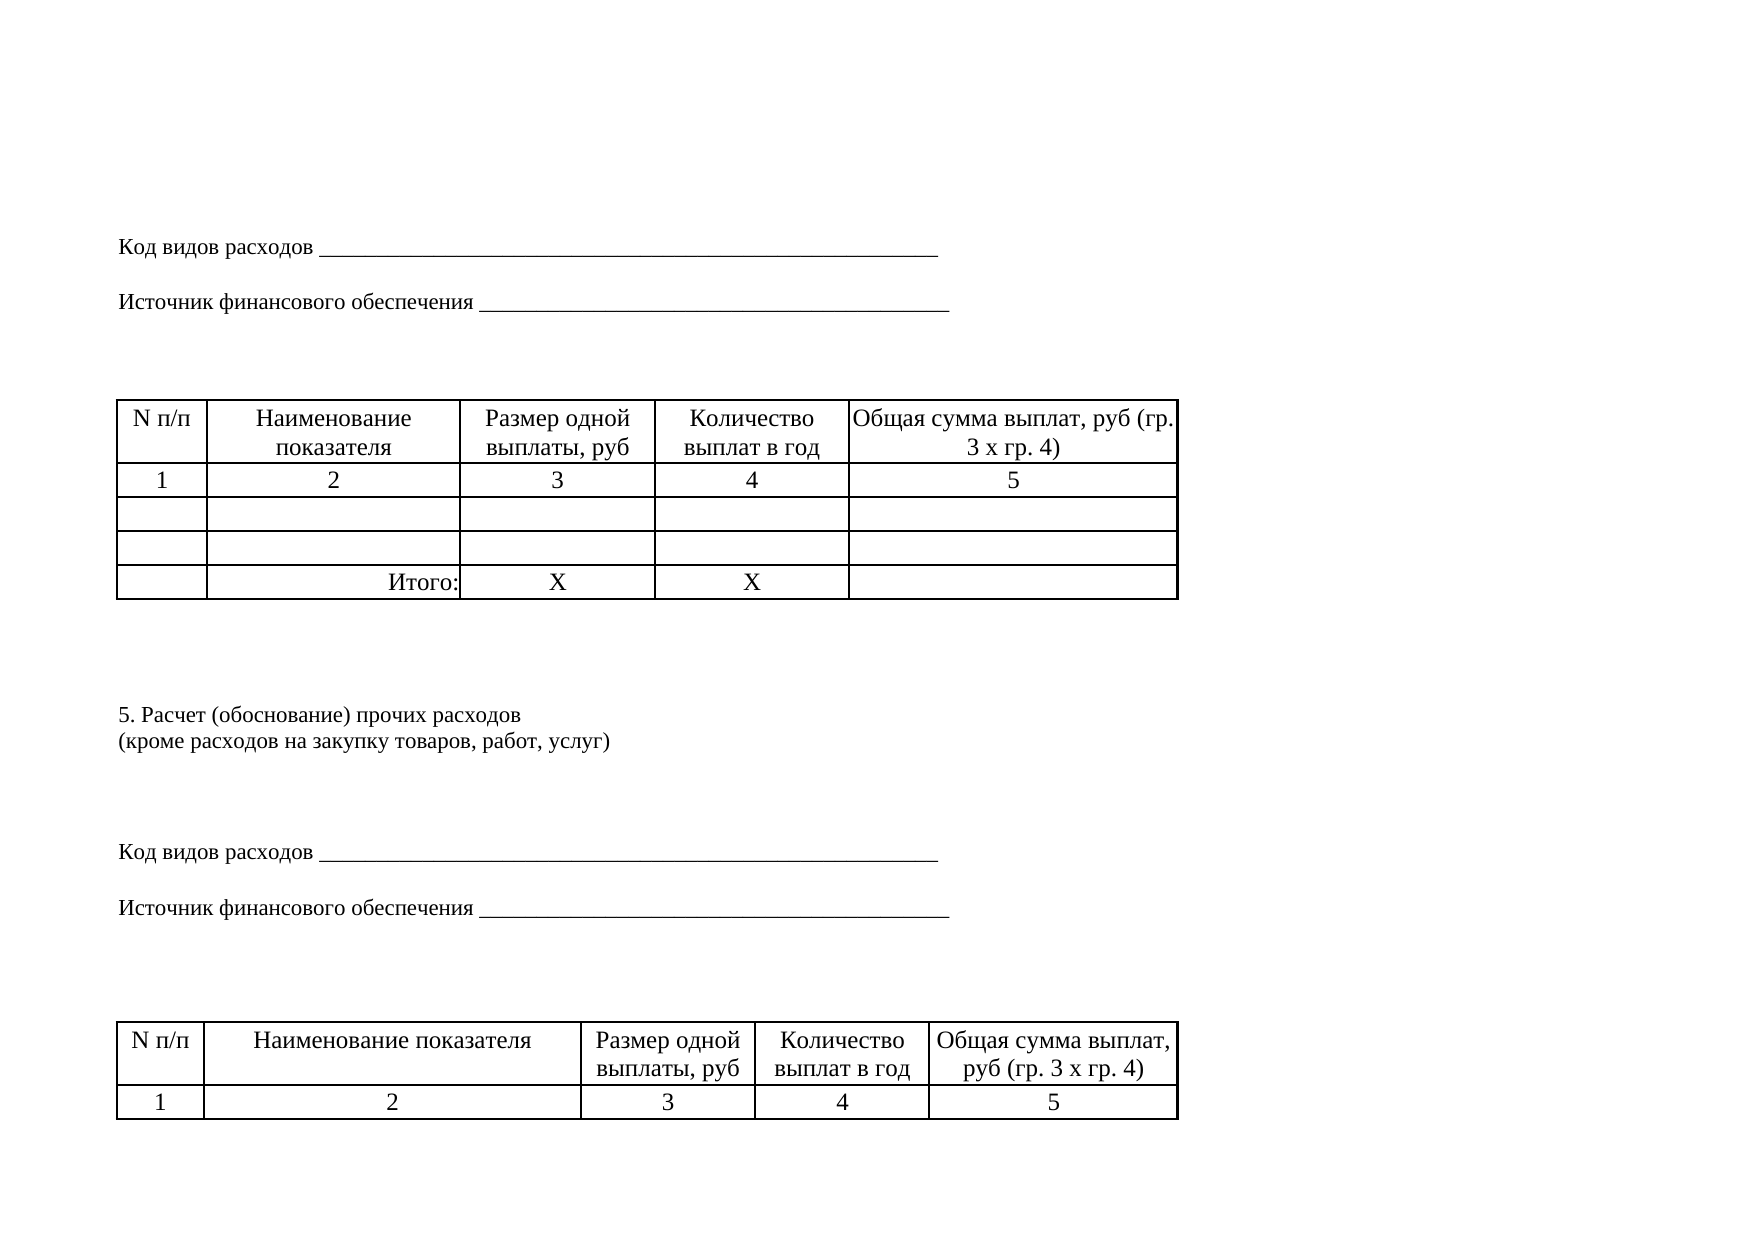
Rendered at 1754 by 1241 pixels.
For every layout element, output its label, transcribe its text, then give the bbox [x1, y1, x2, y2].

table_cell [118, 532, 206, 564]
table_cell [850, 566, 1176, 598]
table_header Наименование показателя [208, 401, 459, 462]
table_cell 2 [205, 1086, 580, 1118]
table_cell 4 [656, 464, 848, 496]
table_cell 5 [930, 1086, 1176, 1118]
table_cell [461, 498, 654, 530]
table_cell [461, 532, 654, 564]
table_cell [850, 532, 1176, 564]
table_cell [850, 498, 1176, 530]
table_cell 3 [461, 464, 654, 496]
table_cell 5 [850, 464, 1176, 496]
table_cell [208, 498, 459, 530]
table_header Размер одной выплаты, руб [582, 1023, 754, 1084]
table_header N п/п [118, 401, 206, 462]
text Код видов расходов ______________________________________________________ [118, 233, 1636, 259]
table_header Наименование показателя [205, 1023, 580, 1084]
text 5. Расчет (обоснование) прочих расходов (кроме расходов на закупку товаров, работ, услуг) [118, 701, 1636, 753]
text Источник финансового обеспечения _________________________________________ [118, 288, 1636, 314]
table_cell [118, 566, 206, 598]
table_cell [656, 532, 848, 564]
table_cell [208, 532, 459, 564]
table_header Количество выплат в год [656, 401, 848, 462]
table_cell 1 [118, 464, 206, 496]
table_cell 3 [582, 1086, 754, 1118]
table_header N п/п [118, 1023, 203, 1084]
table_cell Итого: [208, 566, 459, 598]
text Источник финансового обеспечения _________________________________________ [118, 894, 1636, 920]
table_cell X [461, 566, 654, 598]
table_cell 4 [756, 1086, 928, 1118]
table_cell [656, 498, 848, 530]
table_cell 1 [118, 1086, 203, 1118]
table_cell 2 [208, 464, 459, 496]
table_header Общая сумма выплат, руб (гр. 3 х гр. 4) [930, 1023, 1176, 1084]
table_header Размер одной выплаты, руб [461, 401, 654, 462]
table_cell X [656, 566, 848, 598]
table_cell [118, 498, 206, 530]
text Код видов расходов ______________________________________________________ [118, 838, 1636, 864]
table_header Количество выплат в год [756, 1023, 928, 1084]
table_header Общая сумма выплат, руб (гр. 3 х гр. 4) [850, 401, 1176, 462]
